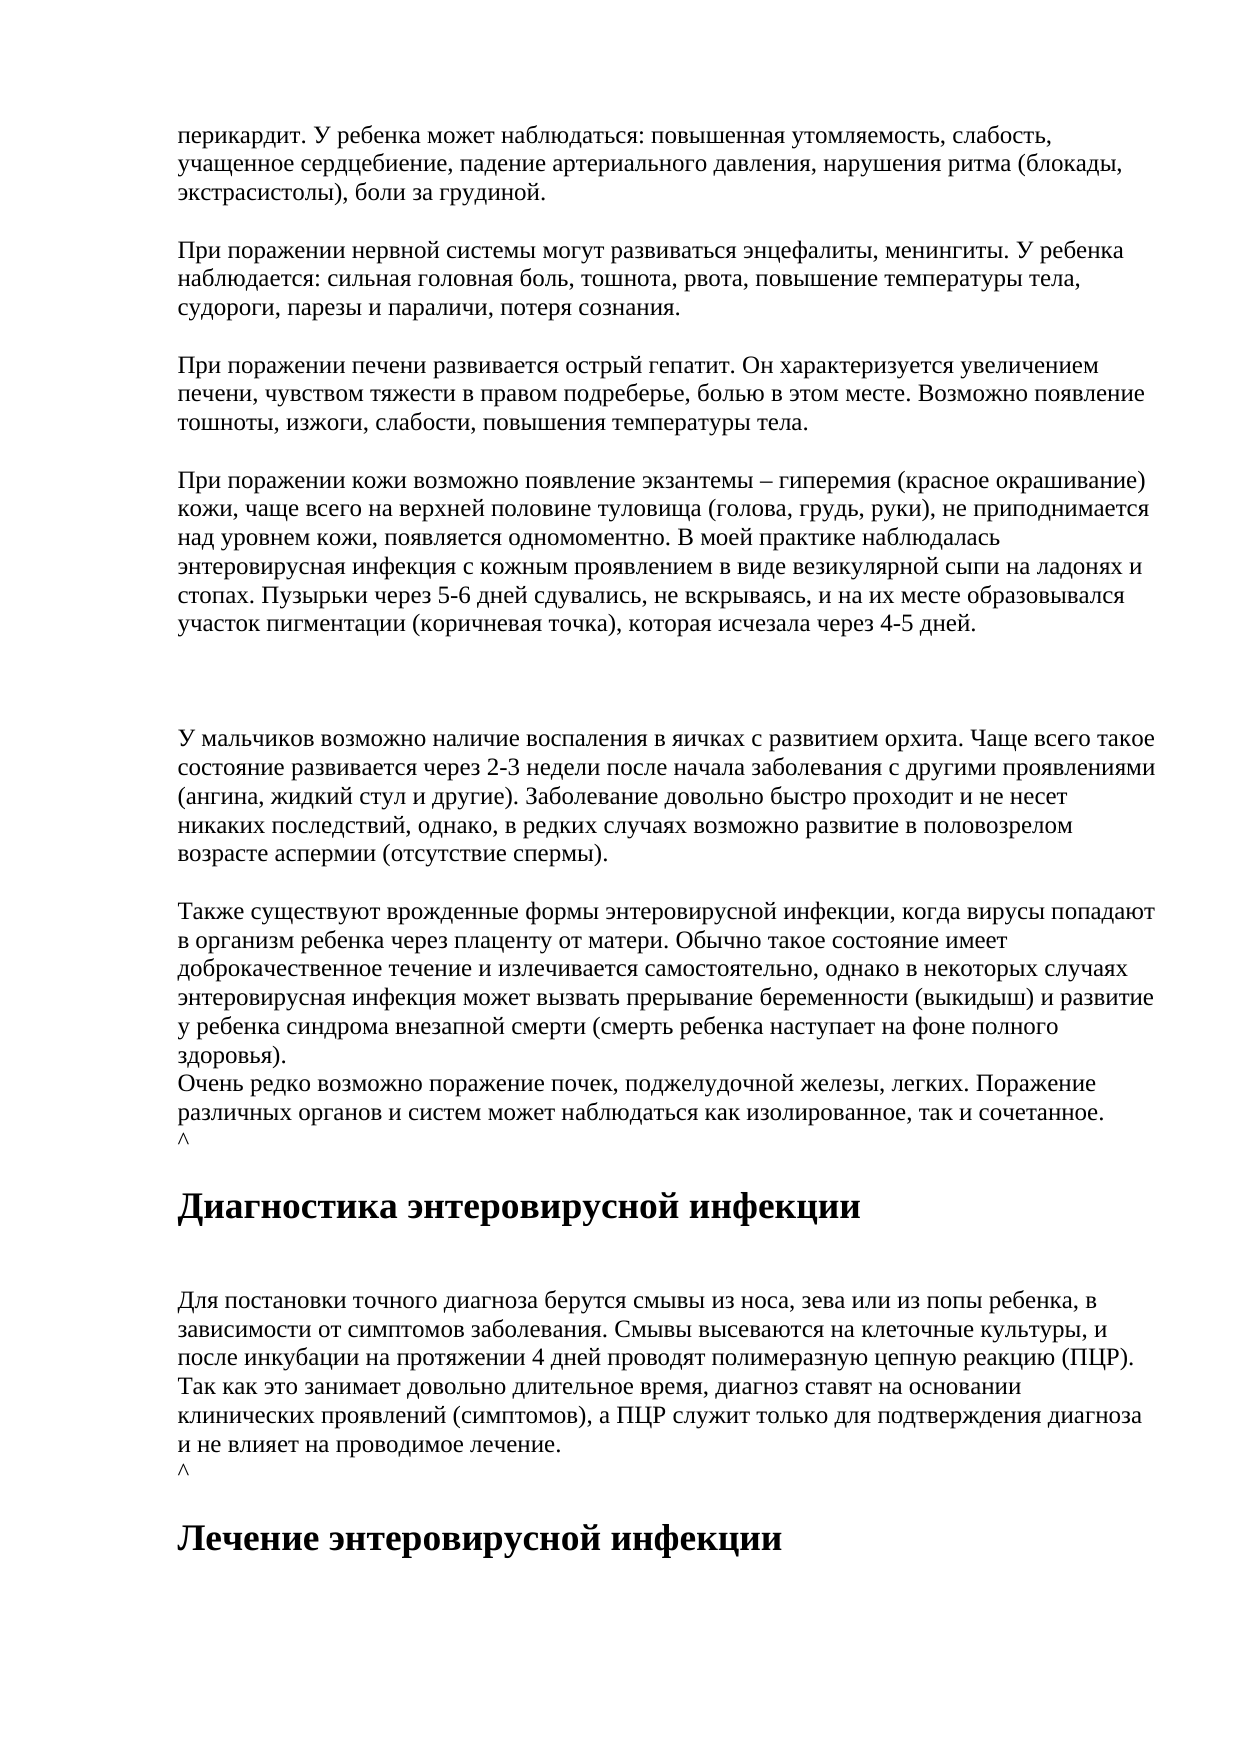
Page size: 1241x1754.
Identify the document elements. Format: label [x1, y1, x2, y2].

table_header [176, 118, 1159, 1618]
